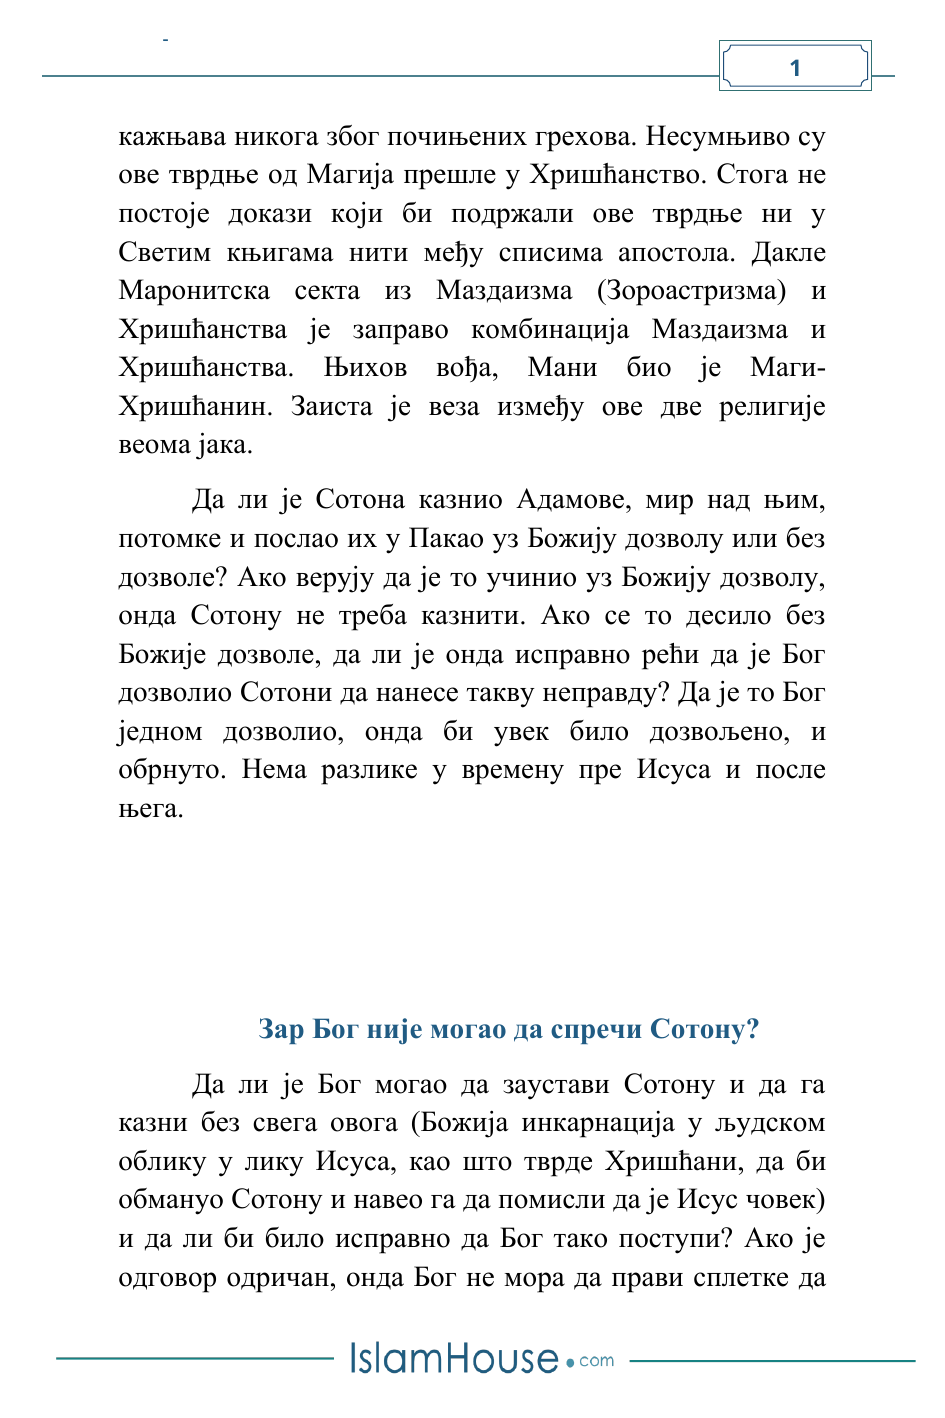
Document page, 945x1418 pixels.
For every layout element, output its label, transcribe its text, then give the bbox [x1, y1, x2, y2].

text Да ли је Сотона казнио Адамове, мир над њим, потомке и послао их у Пакао уз Божију дозволу или без дозволе? Ако верују да је то учинио уз Божију дозволу, онда Сотону не треба казнити. Ако се то десило без Божије дозволе, да ли је онда исправно рећи да је Бог дозволио Сотони да нанесе такву неправду? Да је то Бог једном дозволио, онда би увек било дозвољено, и обрнуто. Нема разлике у времену пре Исуса и после њега. [118, 482, 827, 823]
text Зар Бог није могао да спречи Сотону? [118, 1011, 827, 1044]
picture [342, 1336, 916, 1381]
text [118, 118, 827, 460]
picture [48, 1335, 334, 1377]
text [118, 1066, 827, 1292]
